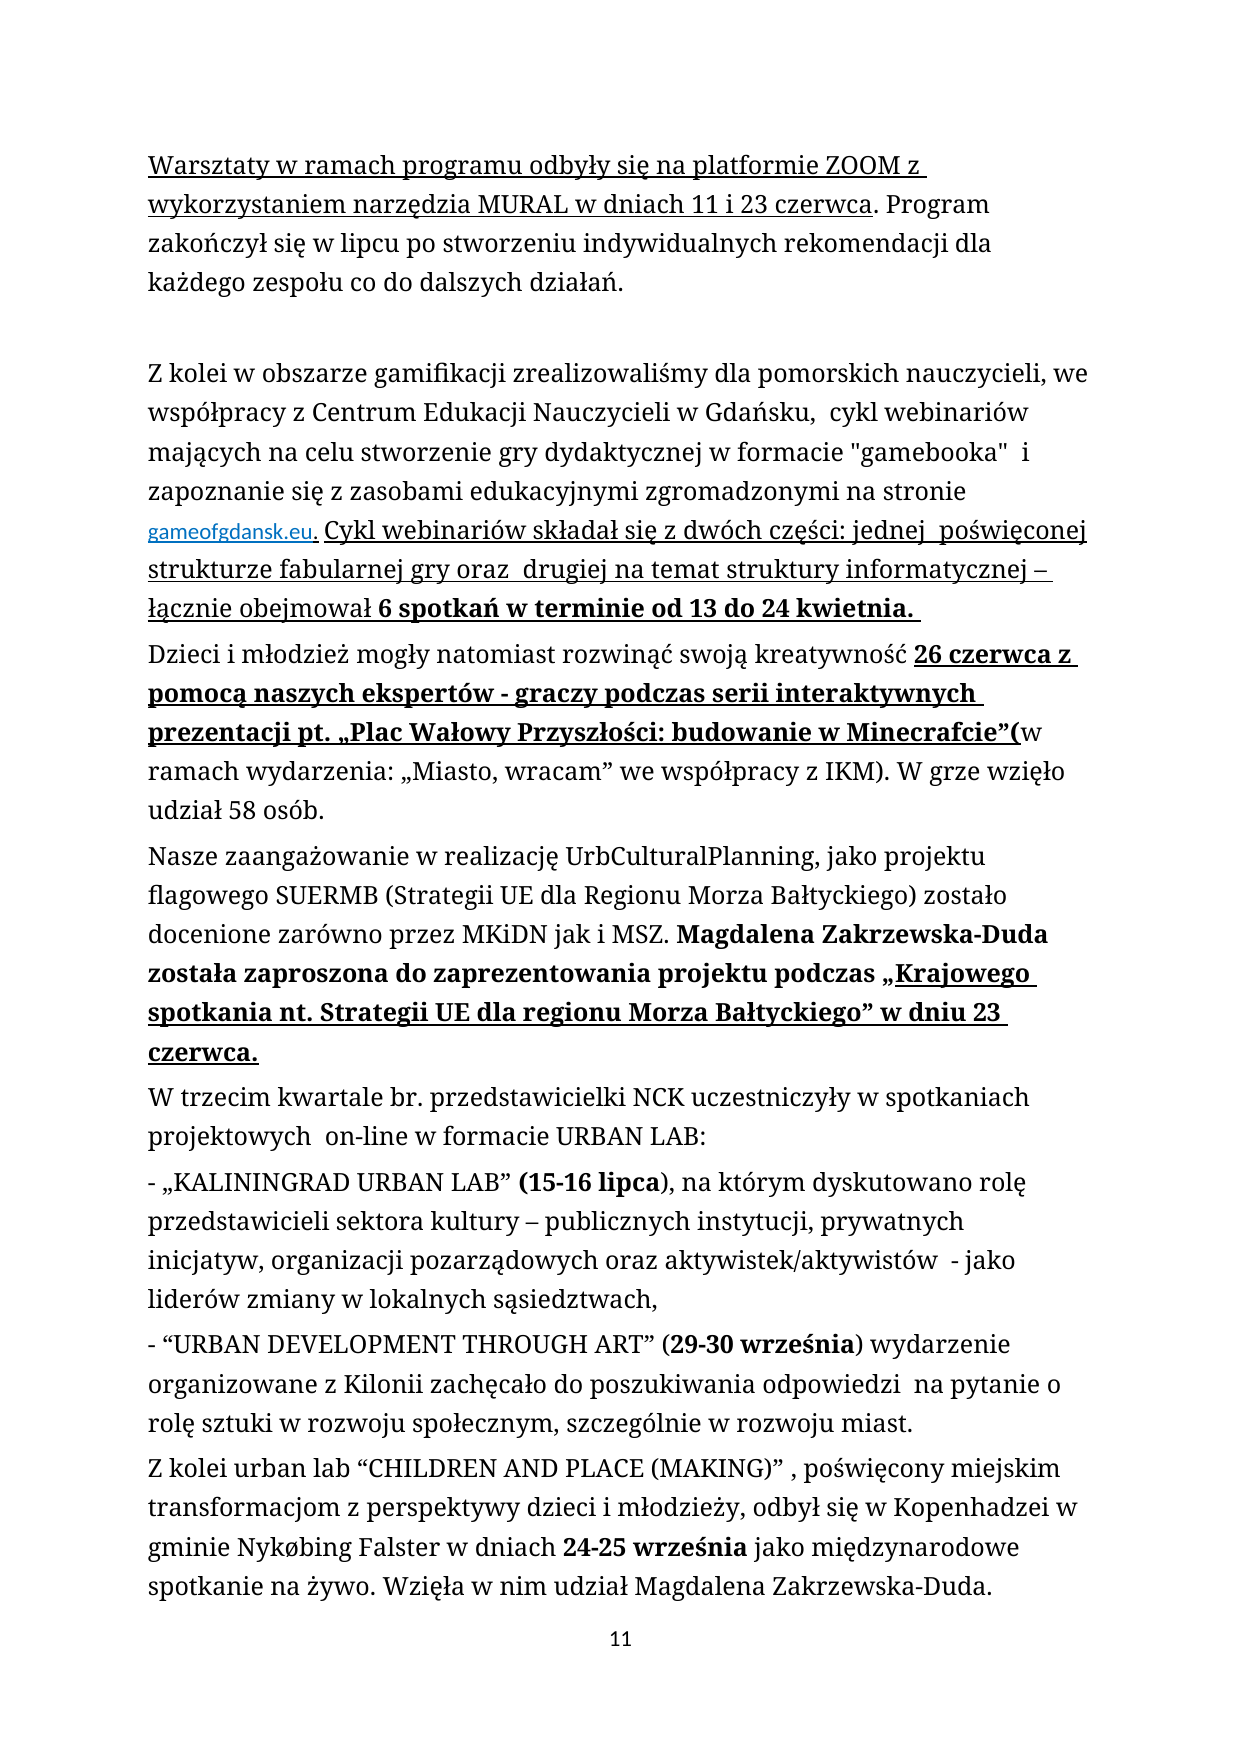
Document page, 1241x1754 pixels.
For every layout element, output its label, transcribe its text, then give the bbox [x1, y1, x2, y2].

text Nasze zaangażowanie w realizację UrbCulturalPlanning, jako projektu flagowego SUERMB (Strategii UE dla Regionu Morza Bałtyckiego) zostało docenione zarówno przez MKiDN jak i MSZ. Magdalena Zakrzewska-Duda została zaproszona do zaprezentowania projektu podczas „Krajowego spotkania nt. Strategii UE dla regionu Morza Bałtyckiego” w dniu 23 czerwca. [148, 838, 1093, 1068]
text W trzecim kwartale br. przedstawicielki NCK uczestniczyły w spotkaniach projektowych on-line w formacie URBAN LAB: [148, 1080, 1093, 1153]
text Z kolei urban lab “CHILDREN AND PLACE (MAKING)” , poświęcony miejskim transformacjom z perspektywy dzieci i młodzieży, odbył się w Kopenhadzei w gminie Nykøbing Falster w dniach 24-25 września jako międzynarodowe spotkanie na żywo. Wzięła w nim udział Magdalena Zakrzewska-Duda. [148, 1451, 1093, 1602]
text Dzieci i młodzież mogły natomiast rozwinąć swoją kreatywność 26 czerwca z pomocą naszych ekspertów - graczy podczas serii interaktywnych prezentacji pt. „Plac Wałowy Przyszłości: budowanie w Minecrafcie”(w ramach wydarzenia: „Miasto, wracam” we współpracy z IKM). W grze wzięło udział 58 osób. [148, 636, 1093, 827]
text Warsztaty w ramach programu odbyły się na platformie ZOOM z wykorzystaniem narzędzia MURAL w dniach 11 i 23 czerwca. Program zakończył się w lipcu po stworzeniu indywidualnych rekomendacji dla każdego zespołu co do dalszych działań. [148, 148, 1093, 299]
text Z kolei w obszarze gamifikacji zrealizowaliśmy dla pomorskich nauczycieli, we współpracy z Centrum Edukacji Nauczycieli w Gdańsku, cykl webinariów mających na celu stworzenie gry dydaktycznej w formacie "gamebooka" i zapoznanie się z zasobami edukacyjnymi zgromadzonymi na stronie gameofgdansk.eu. Cykl webinariów składał się z dwóch części: jednej poświęconej strukturze fabularnej gry oraz drugiej na temat struktury informatycznej – łącznie obejmował 6 spotkań w terminie od 13 do 24 kwietnia. [148, 356, 1093, 625]
text - “URBAN DEVELOPMENT THROUGH ART” (29-30 września) wydarzenie organizowane z Kilonii zachęcało do poszukiwania odpowiedzi na pytanie o rolę sztuki w rozwoju społecznym, szczególnie w rozwoju miast. [148, 1327, 1093, 1439]
text - „KALININGRAD URBAN LAB” (15-16 lipca), na którym dyskutowano rolę przedstawicieli sektora kultury – publicznych instytucji, prywatnych inicjatyw, organizacji pozarządowych oraz aktywistek/aktywistów - jako liderów zmiany w lokalnych sąsiedztwach, [148, 1164, 1093, 1316]
